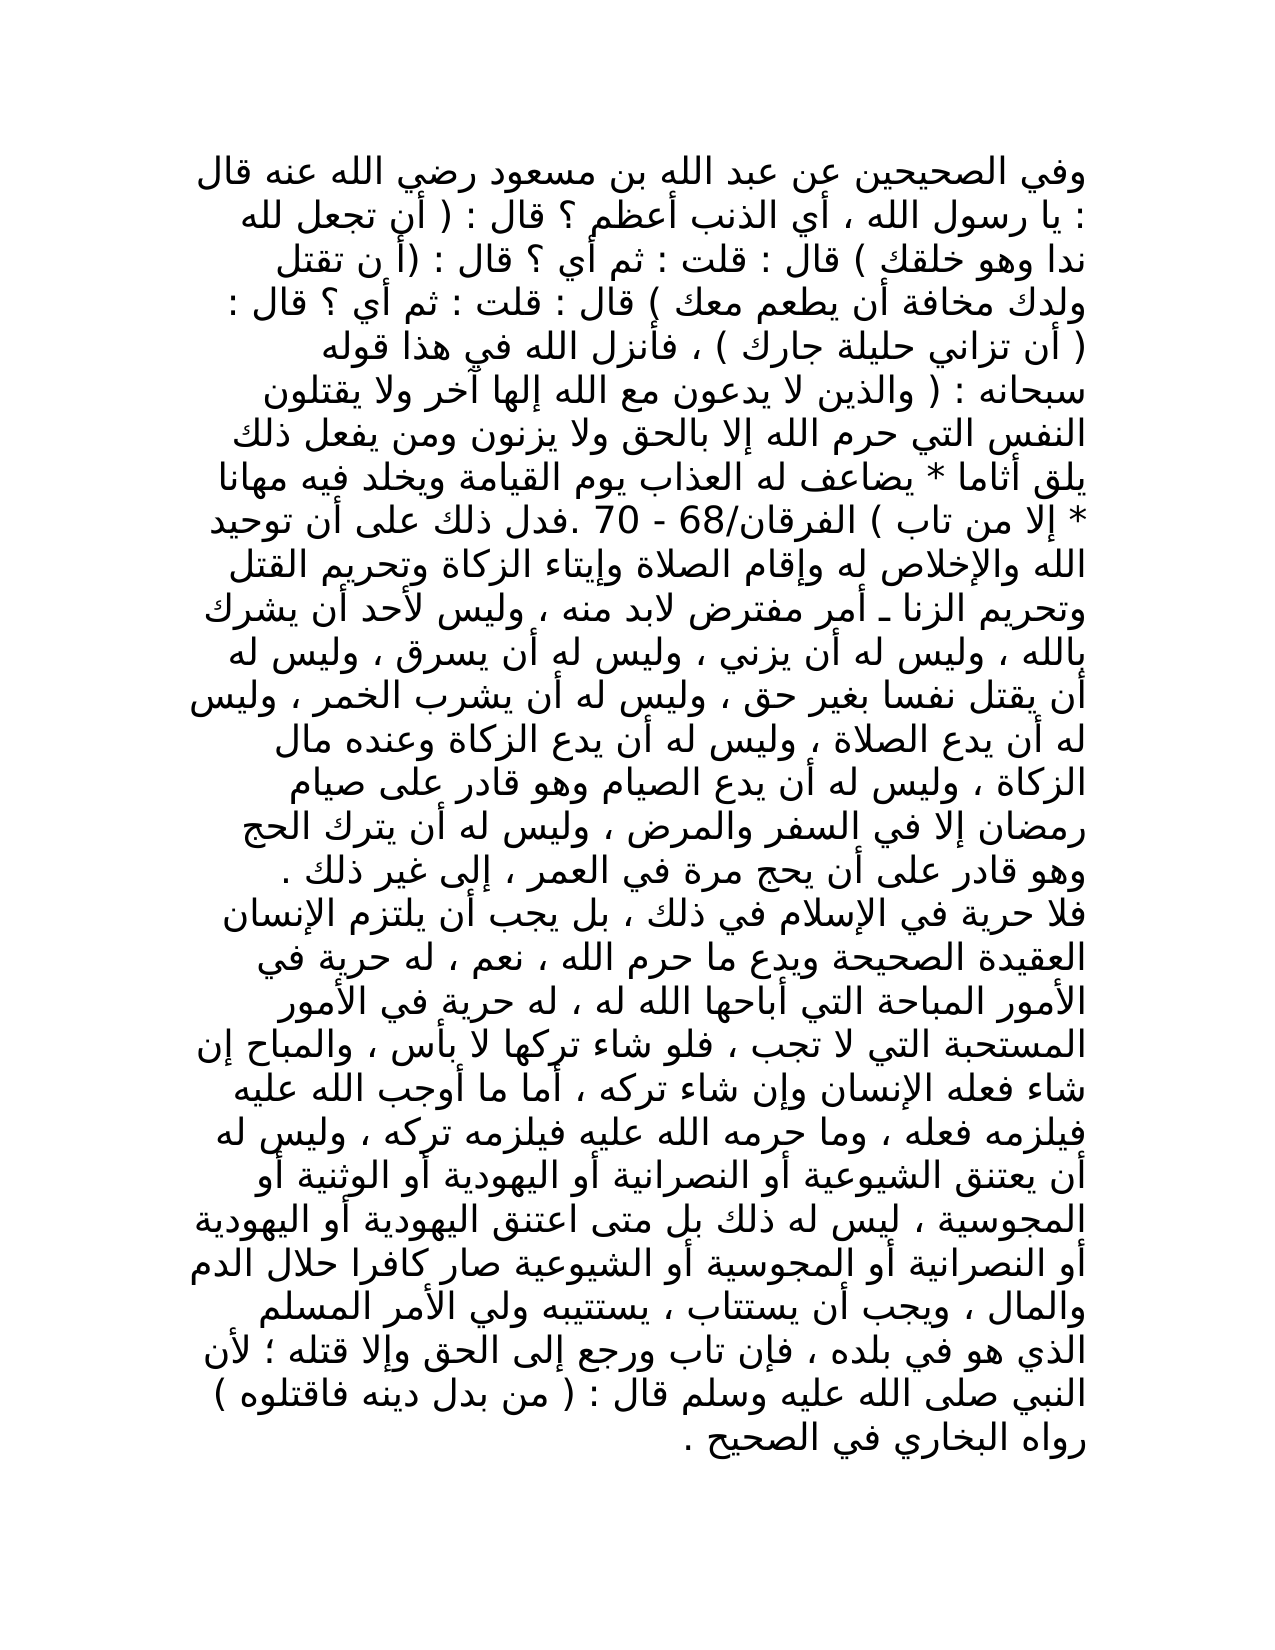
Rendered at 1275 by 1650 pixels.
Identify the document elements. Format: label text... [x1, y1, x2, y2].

text وفي الصحيحين عن عبد الله بن مسعود رضي الله عنه قال : يا رسول الله ، أي الذنب أعظم ؟ قال : ( أن تجعل لله ندا وهو خلقك ) قال : قلت : ثم أي ؟ قال : (أ ن تقتل ولدك مخافة أن يطعم معك ) قال : قلت : ثم أي ؟ قال : ( أن تزاني حليلة جارك ) ، فأنزل الله في هذا قوله سبحانه : ( والذين لا يدعون مع الله إلها آخر ولا يقتلون النفس التي حرم الله إلا بالحق ولا يزنون ومن يفعل ذلك يلق أثاما * يضاعف له العذاب يوم القيامة ويخلد فيه مهانا * إلا من تاب ) الفرقان/68 - 70 .فدل ذلك على أن توحيد الله والإخلاص له وإقام الصلاة وإيتاء الزكاة وتحريم القتل وتحريم الزنا ـ أمر مفترض لابد منه ، وليس لأحد أن يشرك بالله ، وليس له أن يزني ، وليس له أن يسرق ، وليس له أن يقتل نفسا بغير حق ، وليس له أن يشرب الخمر ، وليس له أن يدع الصلاة ، وليس له أن يدع الزكاة وعنده مال الزكاة ، وليس له أن يدع الصيام وهو قادر على صيام رمضان إلا في السفر والمرض ، وليس له أن يترك الحج وهو قادر على أن يحج مرة في العمر ، إلى غير ذلك . [187, 150, 1087, 892]
text فلا حرية في الإسلام في ذلك ، بل يجب أن يلتزم الإنسان العقيدة الصحيحة ويدع ما حرم الله ، نعم ، له حرية في الأمور المباحة التي أباحها الله له ، له حرية في الأمور المستحبة التي لا تجب ، فلو شاء تركها لا بأس ، والمباح إن شاء فعله الإنسان وإن شاء تركه ، أما ما أوجب الله عليه فيلزمه فعله ، وما حرمه الله عليه فيلزمه تركه ، وليس له أن يعتنق الشيوعية أو النصرانية أو اليهودية أو الوثنية أو المجوسية ، ليس له ذلك بل متى اعتنق اليهودية أو اليهودية أو النصرانية أو المجوسية أو الشيوعية صار كافرا حلال الدم والمال ، ويجب أن يستتاب ، يستتيبه ولي الأمر المسلم الذي هو في بلده ، فإن تاب ورجع إلى الحق وإلا قتله ؛ لأن النبي صلى الله عليه وسلم قال : ( من بدل دينه فاقتلوه ) رواه البخاري في الصحيح . [187, 892, 1087, 1459]
